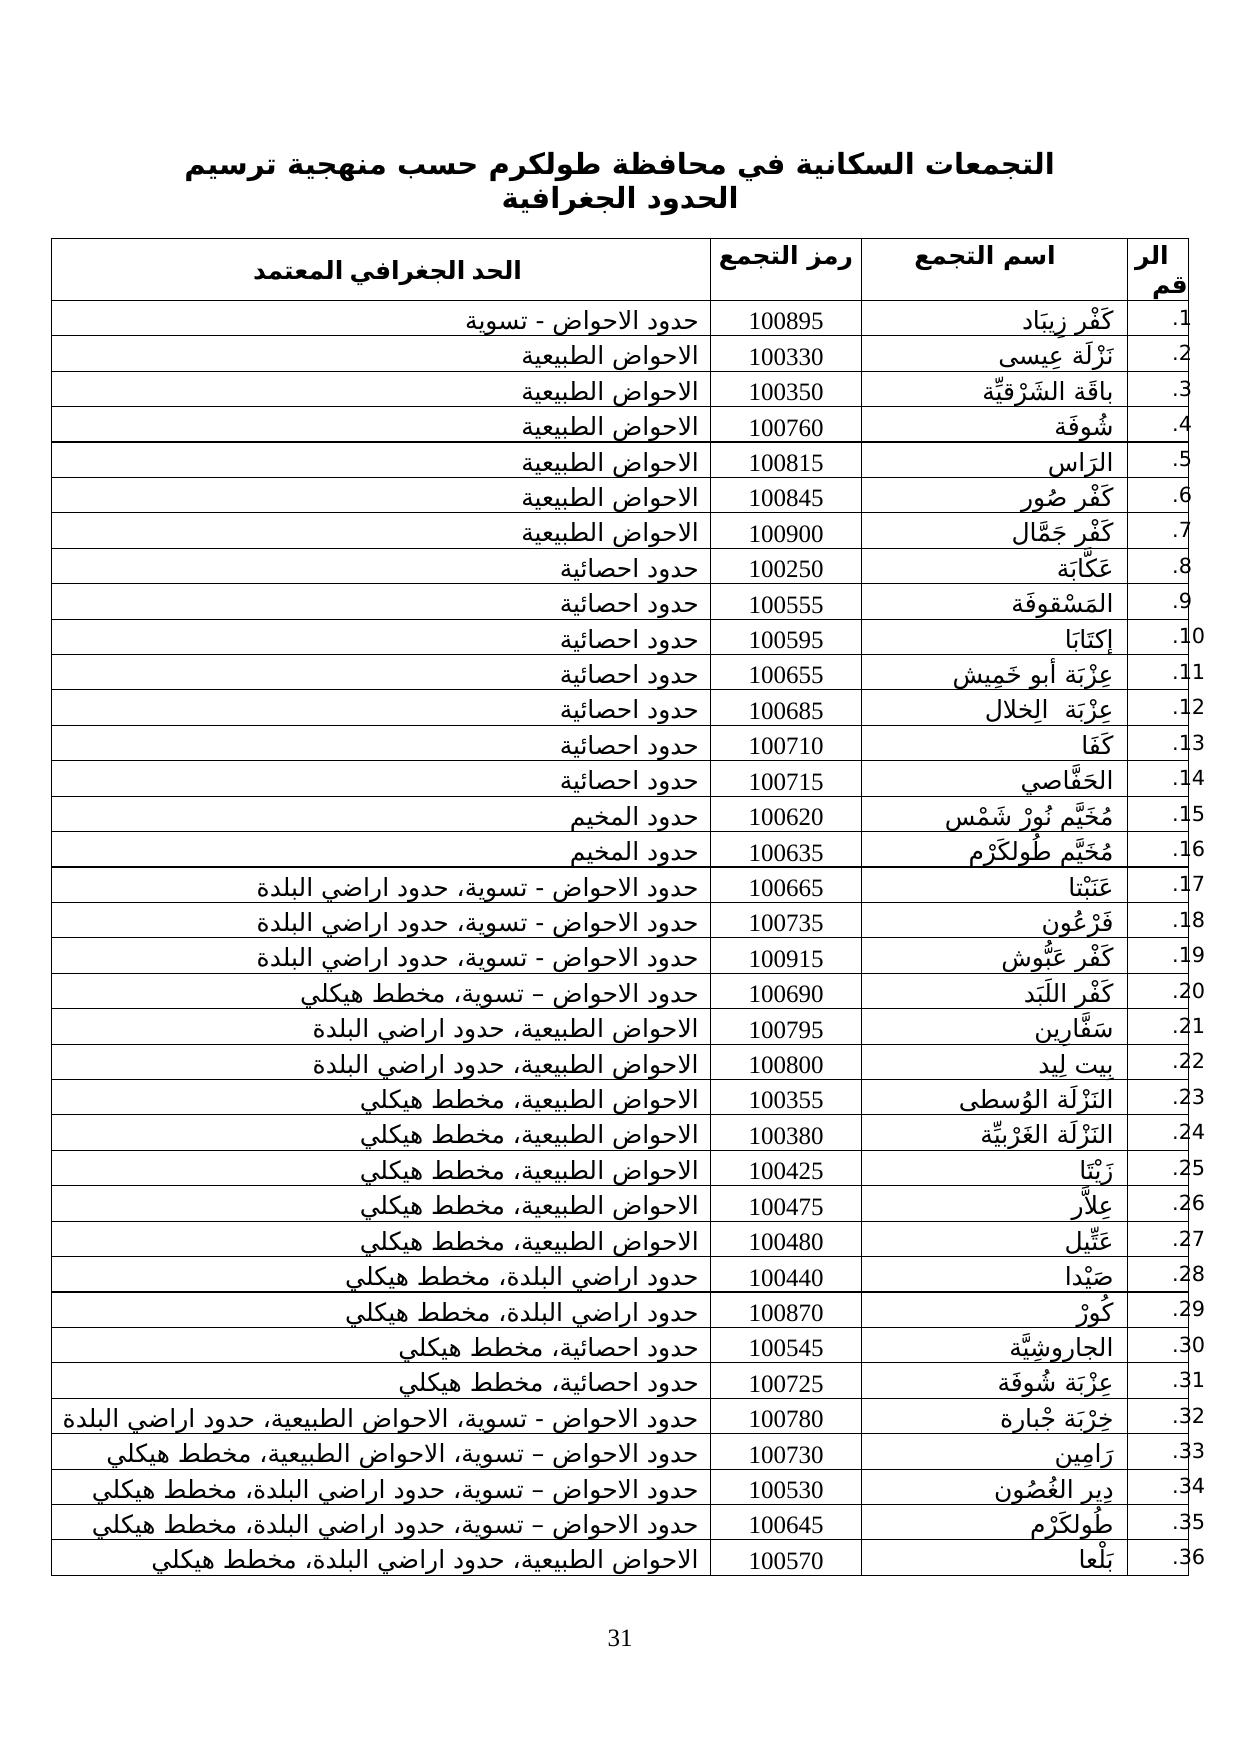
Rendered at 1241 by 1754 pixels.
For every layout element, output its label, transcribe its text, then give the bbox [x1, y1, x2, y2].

table_cell حدود الاحواض - تسوية [52, 301, 710, 335]
table_cell [1128, 974, 1188, 1008]
table_cell طُولكَرْم [862, 1505, 1127, 1539]
table_cell مُخَيَّم نُورْ شَمْس [862, 797, 1127, 831]
table_cell 100710 [711, 726, 861, 760]
table_cell زَيْتَا [862, 1151, 1127, 1185]
table_cell رَامِين [862, 1434, 1127, 1468]
table_cell فَرْعُون [862, 903, 1127, 937]
table_cell [1128, 690, 1188, 725]
table_cell [1128, 1080, 1188, 1114]
table_cell حدود الاحواض - تسوية، الاحواض الطبيعية، حدود اراضي البلدة [52, 1399, 710, 1433]
table_cell 100555 [711, 584, 861, 618]
table_cell 100425 [711, 1151, 861, 1185]
table_cell [1128, 1540, 1188, 1575]
table_cell شُوفَة [862, 407, 1127, 441]
table_cell كَفَا [862, 726, 1127, 760]
table_cell إكتَابَا [862, 620, 1127, 654]
table_cell 100730 [711, 1434, 861, 1468]
table_cell [1128, 1293, 1188, 1327]
table_cell [1128, 1186, 1188, 1221]
table_cell عِزْبَة شُوفَة [862, 1363, 1127, 1398]
table_cell حدود احصائية، مخطط هيكلي [52, 1328, 710, 1362]
table_cell [1128, 903, 1188, 937]
table_cell [1128, 1257, 1188, 1291]
table_cell 100780 [711, 1399, 861, 1433]
table_cell 100380 [711, 1115, 861, 1150]
table_cell [1128, 938, 1188, 973]
table_cell 100795 [711, 1009, 861, 1043]
table_cell حدود احصائية [52, 655, 710, 689]
table_cell [1128, 478, 1188, 512]
table_cell 100440 [711, 1257, 861, 1291]
table_cell 100895 [711, 301, 861, 335]
table_cell [1128, 1009, 1188, 1043]
table_cell صَيْدا [862, 1257, 1127, 1291]
table_cell حدود احصائية [52, 761, 710, 796]
table_cell الاحواض الطبيعية، حدود اراضي البلدة [52, 1045, 710, 1079]
table_cell 100355 [711, 1080, 861, 1114]
table_cell 100655 [711, 655, 861, 689]
table_cell المَسْقوفَة [862, 584, 1127, 618]
table_header الرقم [1128, 239, 1188, 300]
table_cell حدود احصائية [52, 549, 710, 583]
table_cell مُخَيَّم طُولكَرْم [862, 832, 1127, 866]
table_cell 100665 [711, 868, 861, 902]
table_cell [1128, 761, 1188, 796]
table_cell عِزْبَة الِخلال [862, 690, 1127, 725]
table_cell الاحواض الطبيعية [52, 513, 710, 548]
table_cell كَفْر عَبُّوش [862, 938, 1127, 973]
table_cell [1128, 1434, 1188, 1468]
table_cell كَفْر جَمَّال [862, 513, 1127, 548]
table_cell عَنَبْتا [862, 868, 1127, 902]
table_cell 100545 [711, 1328, 861, 1362]
table_cell عِلاَّر [862, 1186, 1127, 1221]
table_cell حدود المخيم [52, 797, 710, 831]
table_cell [1128, 1045, 1188, 1079]
table_cell 100635 [711, 832, 861, 866]
table_cell 100715 [711, 761, 861, 796]
table_cell الاحواض الطبيعية [52, 407, 710, 441]
table_cell الاحواض الطبيعية [52, 336, 710, 371]
table_cell 100690 [711, 974, 861, 1008]
table_cell 100570 [711, 1540, 861, 1575]
table_cell حدود احصائية [52, 620, 710, 654]
table_cell الاحواض الطبيعية [52, 443, 710, 477]
table_cell 100845 [711, 478, 861, 512]
table_cell 100350 [711, 372, 861, 406]
table_cell حدود الاحواض – تسوية، حدود اراضي البلدة، مخطط هيكلي [52, 1470, 710, 1504]
table_cell [1128, 584, 1188, 618]
table_cell [1128, 1115, 1188, 1150]
table_cell 100595 [711, 620, 861, 654]
table_cell كَفْر صُور [862, 478, 1127, 512]
table_cell 100760 [711, 407, 861, 441]
table_cell [1128, 443, 1188, 477]
table_cell سَفَّارِين [862, 1009, 1127, 1043]
table_cell حدود الاحواض – تسوية، الاحواض الطبيعية، مخطط هيكلي [52, 1434, 710, 1468]
table_cell [1128, 1505, 1188, 1539]
table_cell الاحواض الطبيعية، مخطط هيكلي [52, 1186, 710, 1221]
table_cell 100475 [711, 1186, 861, 1221]
table_cell [1128, 549, 1188, 583]
table_cell عِزْبَة أبو خَمِيش [862, 655, 1127, 689]
table_cell حدود الاحواض - تسوية، حدود اراضي البلدة [52, 938, 710, 973]
table_cell كَفْر اللَبَد [862, 974, 1127, 1008]
table_cell 100330 [711, 336, 861, 371]
table_header اسم التجمع [862, 239, 1127, 300]
table_cell نَزْلَة عِيسى [862, 336, 1127, 371]
table_cell [1128, 655, 1188, 689]
table_cell النَزْلَة الوُسطى [862, 1080, 1127, 1114]
table_cell [1128, 1151, 1188, 1185]
table_cell حدود احصائية [52, 726, 710, 760]
table_cell الاحواض الطبيعية [52, 372, 710, 406]
table_cell حدود احصائية، مخطط هيكلي [52, 1363, 710, 1398]
table_cell 100480 [711, 1222, 861, 1256]
table_cell 100800 [711, 1045, 861, 1079]
table_cell [1128, 1328, 1188, 1362]
table_cell باقَة الشَرْقيِّة [862, 372, 1127, 406]
table_cell حدود المخيم [52, 832, 710, 866]
table_cell حدود الاحواض – تسوية، مخطط هيكلي [52, 974, 710, 1008]
table_cell بَلْعا [862, 1540, 1127, 1575]
table_cell حدود الاحواض – تسوية، حدود اراضي البلدة، مخطط هيكلي [52, 1505, 710, 1539]
table_cell 100815 [711, 443, 861, 477]
table_cell الاحواض الطبيعية، مخطط هيكلي [52, 1080, 710, 1114]
table_cell حدود اراضي البلدة، مخطط هيكلي [52, 1293, 710, 1327]
table_cell الاحواض الطبيعية، مخطط هيكلي [52, 1151, 710, 1185]
text التجمعات السكانية في محافظة طولكرم حسب منهجية ترسيم الحدود الجغرافية [148, 148, 1092, 216]
table_cell 100915 [711, 938, 861, 973]
table_cell الحَفَّاصي [862, 761, 1127, 796]
table_cell خِرْبَة جْبارة [862, 1399, 1127, 1433]
table_cell [1128, 832, 1188, 866]
table_cell بِيت لِيد [862, 1045, 1127, 1079]
table_cell [1128, 1470, 1188, 1504]
table_cell 100250 [711, 549, 861, 583]
table_cell النَزْلَة الغَرْبيِّة [862, 1115, 1127, 1150]
table_cell الجاروشِيَّة [862, 1328, 1127, 1362]
table_cell [1128, 726, 1188, 760]
table_cell عَتِّيل [862, 1222, 1127, 1256]
table_cell 100870 [711, 1293, 861, 1327]
table_cell حدود الاحواض - تسوية، حدود اراضي البلدة [52, 868, 710, 902]
table_cell [1128, 336, 1188, 371]
table_cell 100735 [711, 903, 861, 937]
table_cell حدود احصائية [52, 584, 710, 618]
table_cell الرَاس [862, 443, 1127, 477]
table_cell الاحواض الطبيعية، حدود اراضي البلدة، مخطط هيكلي [52, 1540, 710, 1575]
table_header رمز التجمع [711, 239, 861, 300]
table_cell 100620 [711, 797, 861, 831]
table_cell كُورْ [862, 1293, 1127, 1327]
table_cell عَكَّابَة [862, 549, 1127, 583]
table_cell الاحواض الطبيعية، مخطط هيكلي [52, 1222, 710, 1256]
table_cell 100645 [711, 1505, 861, 1539]
table_cell [1128, 407, 1188, 441]
table_cell [1128, 1363, 1188, 1398]
table_cell كَفْر زِيبَاد [862, 301, 1127, 335]
table_cell الاحواض الطبيعية [52, 478, 710, 512]
table_cell [1128, 372, 1188, 406]
table_cell [1128, 620, 1188, 654]
table_cell 100900 [711, 513, 861, 548]
table_cell 100685 [711, 690, 861, 725]
table_cell [1128, 1222, 1188, 1256]
table_cell [1128, 797, 1188, 831]
table_cell [1128, 868, 1188, 902]
table_cell الاحواض الطبيعية، حدود اراضي البلدة [52, 1009, 710, 1043]
table_cell حدود احصائية [52, 690, 710, 725]
table_cell [1128, 301, 1188, 335]
table_cell الاحواض الطبيعية، مخطط هيكلي [52, 1115, 710, 1150]
table_cell دِير الغُصُون [862, 1470, 1127, 1504]
table_cell 100530 [711, 1470, 861, 1504]
table_cell [1128, 513, 1188, 548]
table_header الحد الجغرافي المعتمد [52, 239, 710, 300]
table_cell [1128, 1399, 1188, 1433]
table_cell حدود اراضي البلدة، مخطط هيكلي [52, 1257, 710, 1291]
table_cell 100725 [711, 1363, 861, 1398]
table_cell حدود الاحواض - تسوية، حدود اراضي البلدة [52, 903, 710, 937]
